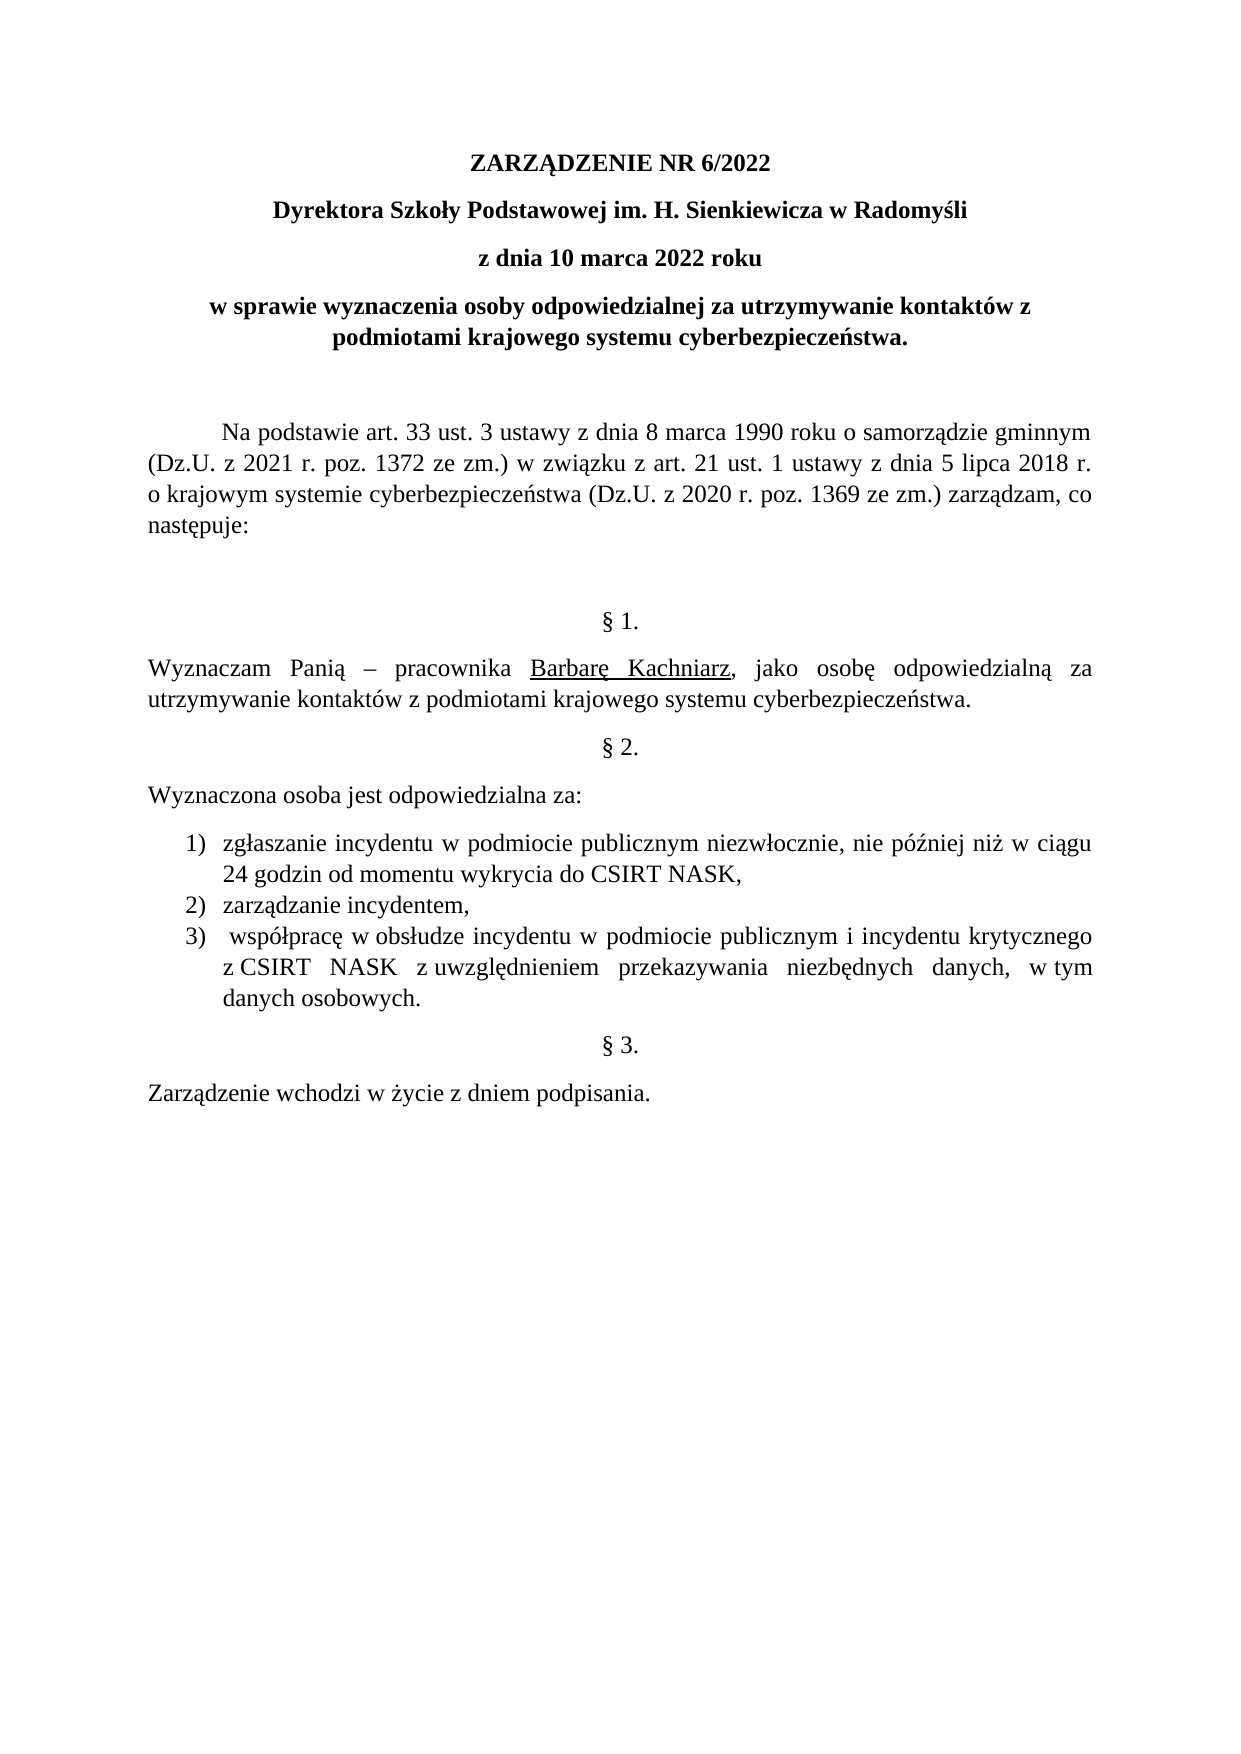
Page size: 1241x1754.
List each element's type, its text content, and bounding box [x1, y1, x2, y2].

text Dyrektora Szkoły Podstawowej im. H. Sienkiewicza w Radomyśli [148, 195, 1093, 224]
list zarządzanie incydentem, [185, 890, 1093, 918]
text z dnia 10 marca 2022 roku [148, 243, 1093, 272]
text Na podstawie art. 33 ust. 3 ustawy z dnia 8 marca 1990 roku o samorządzie gminnym (Dz.U. z 2021 r. poz. 1372 ze zm.) w związku z art. 21 ust. 1 ustawy z dnia 5 lipca 2018 r. o krajowym systemie cyberbezpieczeństwa (Dz.U. z 2020 r. poz. 1369 ze zm.) zarządzam, co następuje: [148, 417, 1093, 539]
text § 1. [148, 606, 1093, 634]
list zgłaszanie incydentu w podmiocie publicznym niezwłocznie, nie później niż w ciągu 24 godzin od momentu wykrycia do CSIRT NASK, [185, 828, 1093, 887]
text Wyznaczona osoba jest odpowiedzialna za: [148, 780, 1093, 809]
text Zarządzenie wchodzi w życie z dniem podpisania. [148, 1078, 1093, 1107]
text Wyznaczam Panią – pracownika Barbarę Kachniarz, jako osobę odpowiedzialną za utrzymywanie kontaktów z podmiotami krajowego systemu cyberbezpieczeństwa. [148, 653, 1093, 713]
text w sprawie wyznaczenia osoby odpowiedzialnej za utrzymywanie kontaktów z podmiotami krajowego systemu cyberbezpieczeństwa. [148, 291, 1093, 351]
text § 3. [148, 1031, 1093, 1059]
list współpracę w obsłudze incydentu w podmiocie publicznym i incydentu krytycznego z CSIRT NASK z uwzględnieniem przekazywania niezbędnych danych, w tym danych osobowych. [185, 921, 1093, 1012]
text § 2. [148, 732, 1093, 761]
text ZARZĄDZENIE NR 6/2022 [148, 148, 1093, 176]
